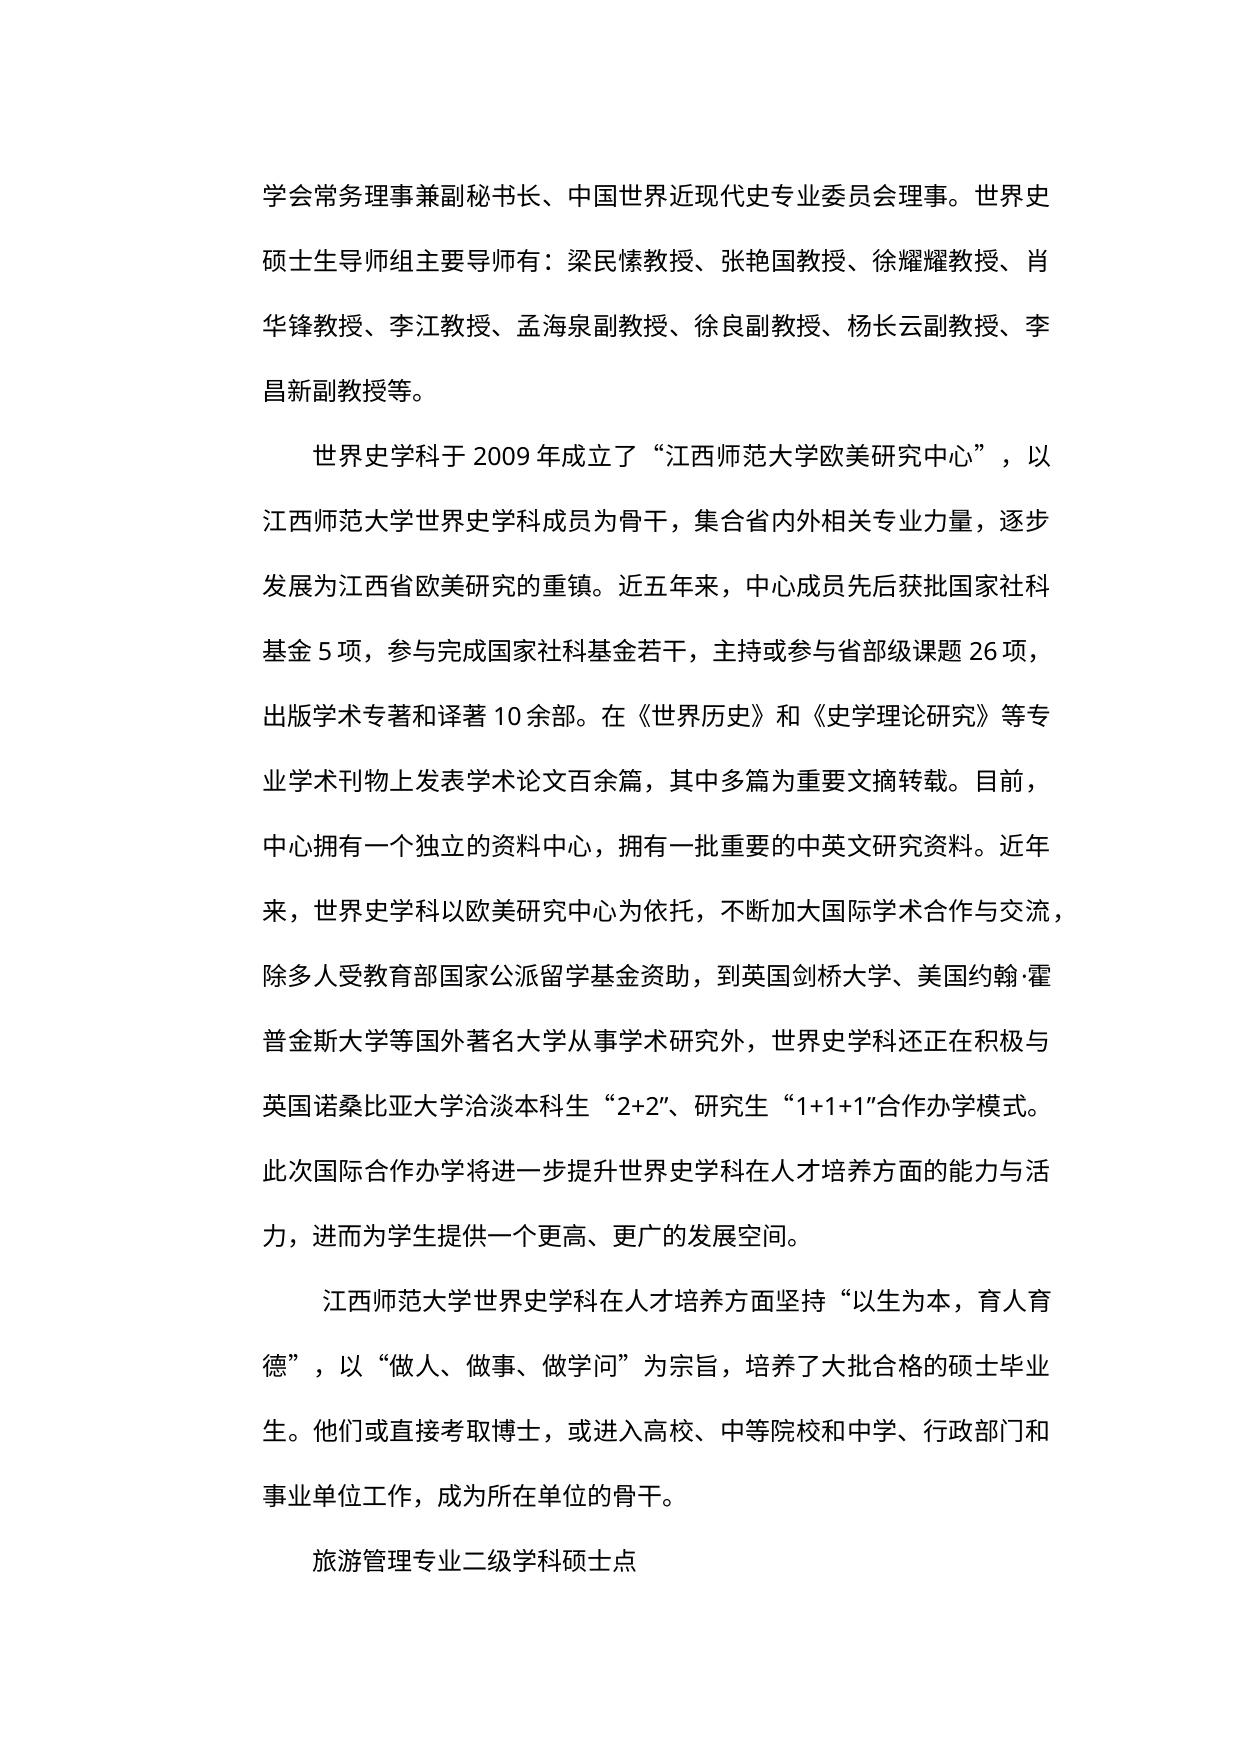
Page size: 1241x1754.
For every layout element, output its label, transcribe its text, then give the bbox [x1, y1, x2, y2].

list 旅游管理专业二级学科硕士点 [262, 1527, 1053, 1592]
list 世界史学科于2009年成立了“江西师范大学欧美研究中心”，以江西师范大学世界史学科成员为骨干，集合省内外相关专业力量，逐步发展为江西省欧美研究的重镇。近五年来，中心成员先后获批国家社科基金5项，参与完成国家社科基金若干，主持或参与省部级课题26项，出版学术专著和译著10余部。在《世界历史》和《史学理论研究》等专业学术刊物上发表学术论文百余篇，其中多篇为重要文摘转载。目前，中心拥有一个独立的资料中心，拥有一批重要的中英文研究资料。近年来，世界史学科以欧美研究中心为依托，不断加大国际学术合作与交流，除多人受教育部国家公派留学基金资助，到英国剑桥大学、美国约翰·霍普金斯大学等国外著名大学从事学术研究外，世界史学科还正在积极与英国诺桑比亚大学洽淡本科生“2+2”、研究生“1+1+1”合作办学模式。此次国际合作办学将进一步提升世界史学科在人才培养方面的能力与活力，进而为学生提供一个更高、更广的发展空间。 [262, 422, 1053, 1267]
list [262, 162, 1053, 422]
list 江西师范大学世界史学科在人才培养方面坚持“以生为本，育人育德”，以“做人、做事、做学问”为宗旨，培养了大批合格的硕士毕业生。他们或直接考取博士，或进入高校、中等院校和中学、行政部门和事业单位工作，成为所在单位的骨干。 [262, 1267, 1053, 1527]
